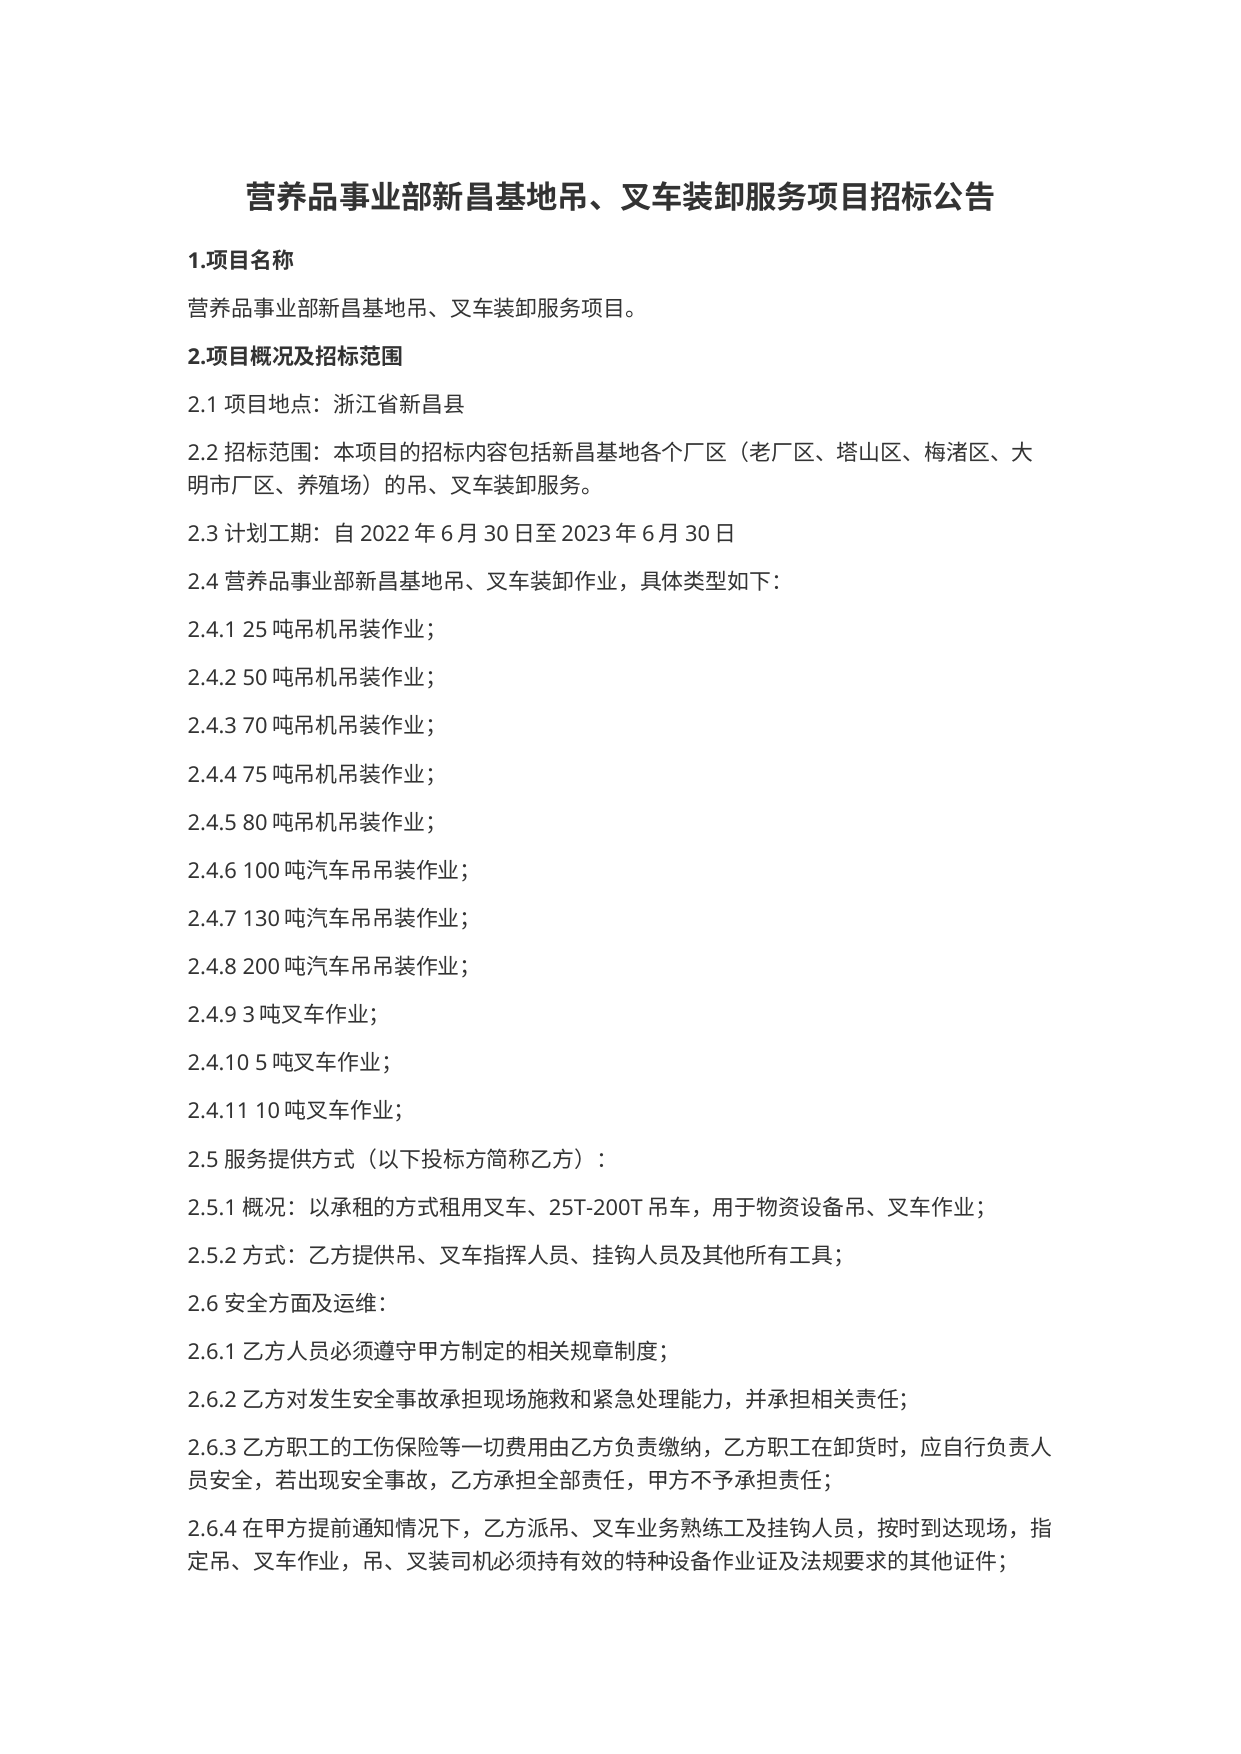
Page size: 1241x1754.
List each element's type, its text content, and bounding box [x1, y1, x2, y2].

text 2.4.6 100吨汽车吊吊装作业； [187, 853, 1053, 885]
text 2.6 安全方面及运维： [187, 1286, 1053, 1318]
text 2.3 计划工期：自2022年6月30日至2023年6月30日 [187, 516, 1053, 548]
text 2.4.1 25吨吊机吊装作业； [187, 612, 1053, 644]
text 营养品事业部新昌基地吊、叉车装卸服务项目。 [187, 291, 1053, 323]
text 2.4.11 10吨叉车作业； [187, 1093, 1053, 1126]
text 2.6.3 乙方职工的工伤保险等一切费用由乙方负责缴纳，乙方职工在卸货时，应自行负责人员安全，若出现安全事故，乙方承担全部责任，甲方不予承担责任； [187, 1430, 1053, 1495]
text 2.4.8 200吨汽车吊吊装作业； [187, 949, 1053, 981]
text 2.项目概况及招标范围 [187, 339, 1053, 371]
text 2.5 服务提供方式（以下投标方简称乙方）： [187, 1141, 1053, 1174]
text 2.5.2 方式：乙方提供吊、叉车指挥人员、挂钩人员及其他所有工具； [187, 1238, 1053, 1270]
text 2.4.10 5吨叉车作业； [187, 1045, 1053, 1078]
text 2.4.7 130吨汽车吊吊装作业； [187, 901, 1053, 933]
text 营养品事业部新昌基地吊、叉车装卸服务项目招标公告 [187, 162, 1053, 227]
text 2.6.2 乙方对发生安全事故承担现场施救和紧急处理能力，并承担相关责任； [187, 1382, 1053, 1414]
text 2.4.5 80吨吊机吊装作业； [187, 804, 1053, 837]
text 2.6.1 乙方人员必须遵守甲方制定的相关规章制度； [187, 1334, 1053, 1366]
text 2.4.2 50吨吊机吊装作业； [187, 660, 1053, 693]
text 2.4.3 70吨吊机吊装作业； [187, 708, 1053, 741]
text 2.2 招标范围：本项目的招标内容包括新昌基地各个厂区（老厂区、塔山区、梅渚区、大明市厂区、养殖场）的吊、叉车装卸服务。 [187, 435, 1053, 500]
text 2.5.1 概况：以承租的方式租用叉车、25T-200T吊车，用于物资设备吊、叉车作业； [187, 1189, 1053, 1222]
text 2.4 营养品事业部新昌基地吊、叉车装卸作业，具体类型如下： [187, 564, 1053, 596]
text 1.项目名称 [187, 243, 1053, 275]
text 2.1 项目地点：浙江省新昌县 [187, 387, 1053, 419]
text 2.4.9 3吨叉车作业； [187, 997, 1053, 1029]
text 2.6.4 在甲方提前通知情况下，乙方派吊、叉车业务熟练工及挂钩人员，按时到达现场，指定吊、叉车作业，吊、叉装司机必须持有效的特种设备作业证及法规要求的其他证件； [187, 1511, 1053, 1576]
text 2.4.4 75吨吊机吊装作业； [187, 756, 1053, 789]
